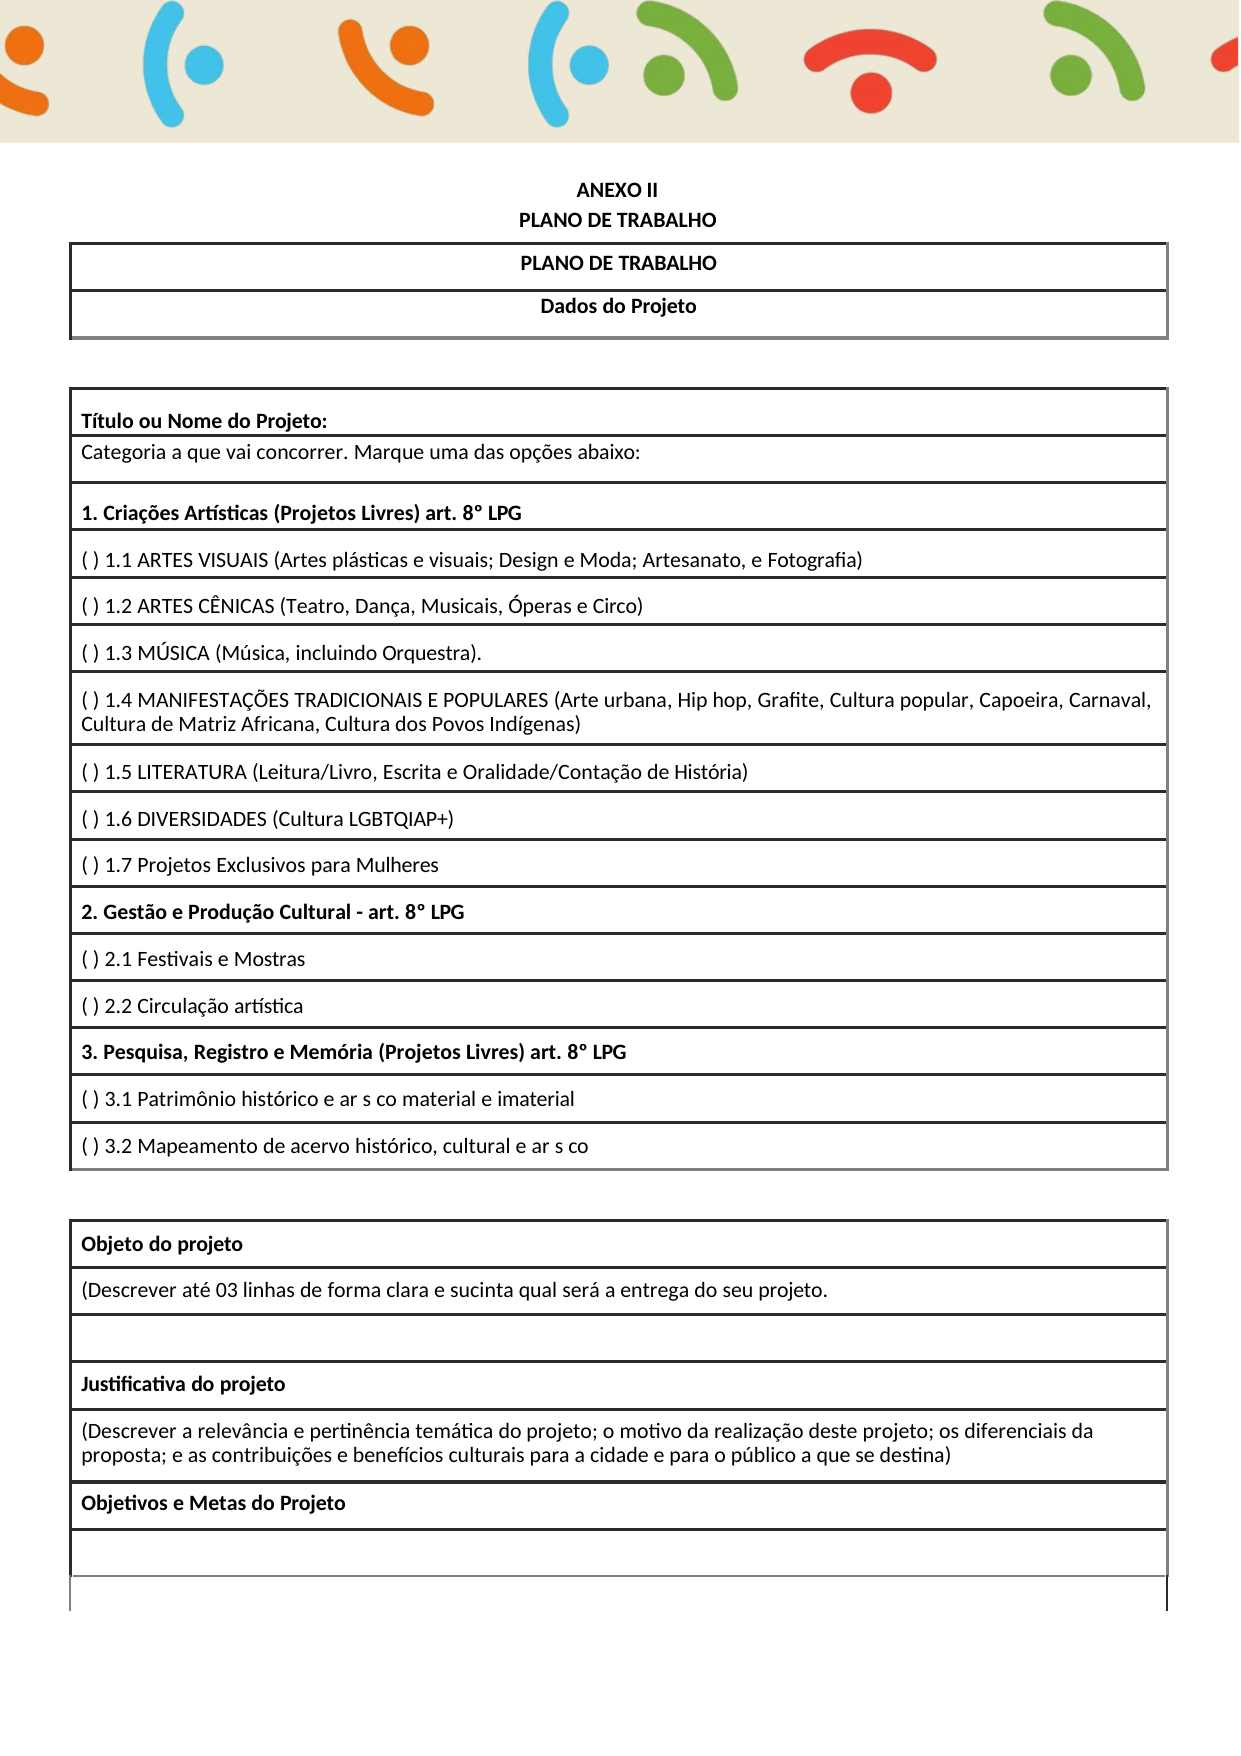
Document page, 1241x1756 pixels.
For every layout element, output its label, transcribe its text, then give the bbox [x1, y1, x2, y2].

title ANEXO II PLANO DE TRABALHO [519, 177, 717, 233]
table_cell (Descrever a relevância e pertinência temática do projeto; o motivo da realização deste projeto; os diferenciais da proposta; e as contribuições e benefícios culturais para a cidade e para o público a que se destina) [72, 1411, 1166, 1480]
table_header PLANO DE TRABALHO [72, 245, 1166, 289]
table_cell ( ) 1.7 Projetos Exclusivos para Mulheres [72, 841, 1166, 884]
table_cell Justificativa do projeto [72, 1363, 1166, 1407]
table_cell 2. Gestão e Produção Cultural - art. 8º LPG [72, 888, 1166, 932]
table_cell 1. Criações Artísticas (Projetos Livres) art. 8º LPG [72, 484, 1166, 528]
table_cell ( ) 1.6 DIVERSIDADES (Cultura LGBTQIAP+) [72, 793, 1166, 837]
table_cell ( ) 3.2 Mapeamento de acervo histórico, cultural e ar s co [72, 1124, 1166, 1168]
table_cell Dados do Projeto [72, 292, 1166, 336]
table_cell ( ) 1.5 LITERATURA (Leitura/Livro, Escrita e Oralidade/Contação de História) [72, 746, 1166, 790]
table_cell ( ) 1.4 MANIFESTAÇÕES TRADICIONAIS E POPULARES (Arte urbana, Hip hop, Grafite, Cultura popular, Capoeira, Carnaval, Cultura de Matriz Africana, Cultura dos Povos Indígenas) [72, 673, 1166, 743]
table_header Objeto do projeto [72, 1222, 1166, 1266]
table_header Título ou Nome do Projeto: [72, 390, 1166, 434]
table_cell ( ) 3.1 Patrimônio histórico e ar s co material e imaterial [72, 1076, 1166, 1121]
table_cell Objetivos e Metas do Projeto [72, 1484, 1166, 1528]
table_cell [72, 1531, 1166, 1575]
table_cell ( ) 1.3 MÚSICA (Música, incluindo Orquestra). [72, 626, 1166, 670]
picture [0, 0, 1238, 152]
table_cell ( ) 2.1 Festivais e Mostras [72, 935, 1166, 979]
table_cell ( ) 1.2 ARTES CÊNICAS (Teatro, Dança, Musicais, Óperas e Circo) [72, 579, 1166, 623]
table_cell ( ) 1.1 ARTES VISUAIS (Artes plásticas e visuais; Design e Moda; Artesanato, e Fotografia) [72, 531, 1166, 576]
table_cell Categoria a que vai concorrer. Marque uma das opções abaixo: [72, 437, 1166, 481]
table_cell ( ) 2.2 Circulação artística [72, 982, 1166, 1026]
table_cell (Descrever até 03 linhas de forma clara e sucinta qual será a entrega do seu projeto. [72, 1269, 1166, 1313]
table_cell [71, 1575, 1166, 1611]
table_cell 3. Pesquisa, Registro e Memória (Projetos Livres) art. 8º LPG [72, 1029, 1166, 1073]
table_cell [72, 1316, 1166, 1360]
